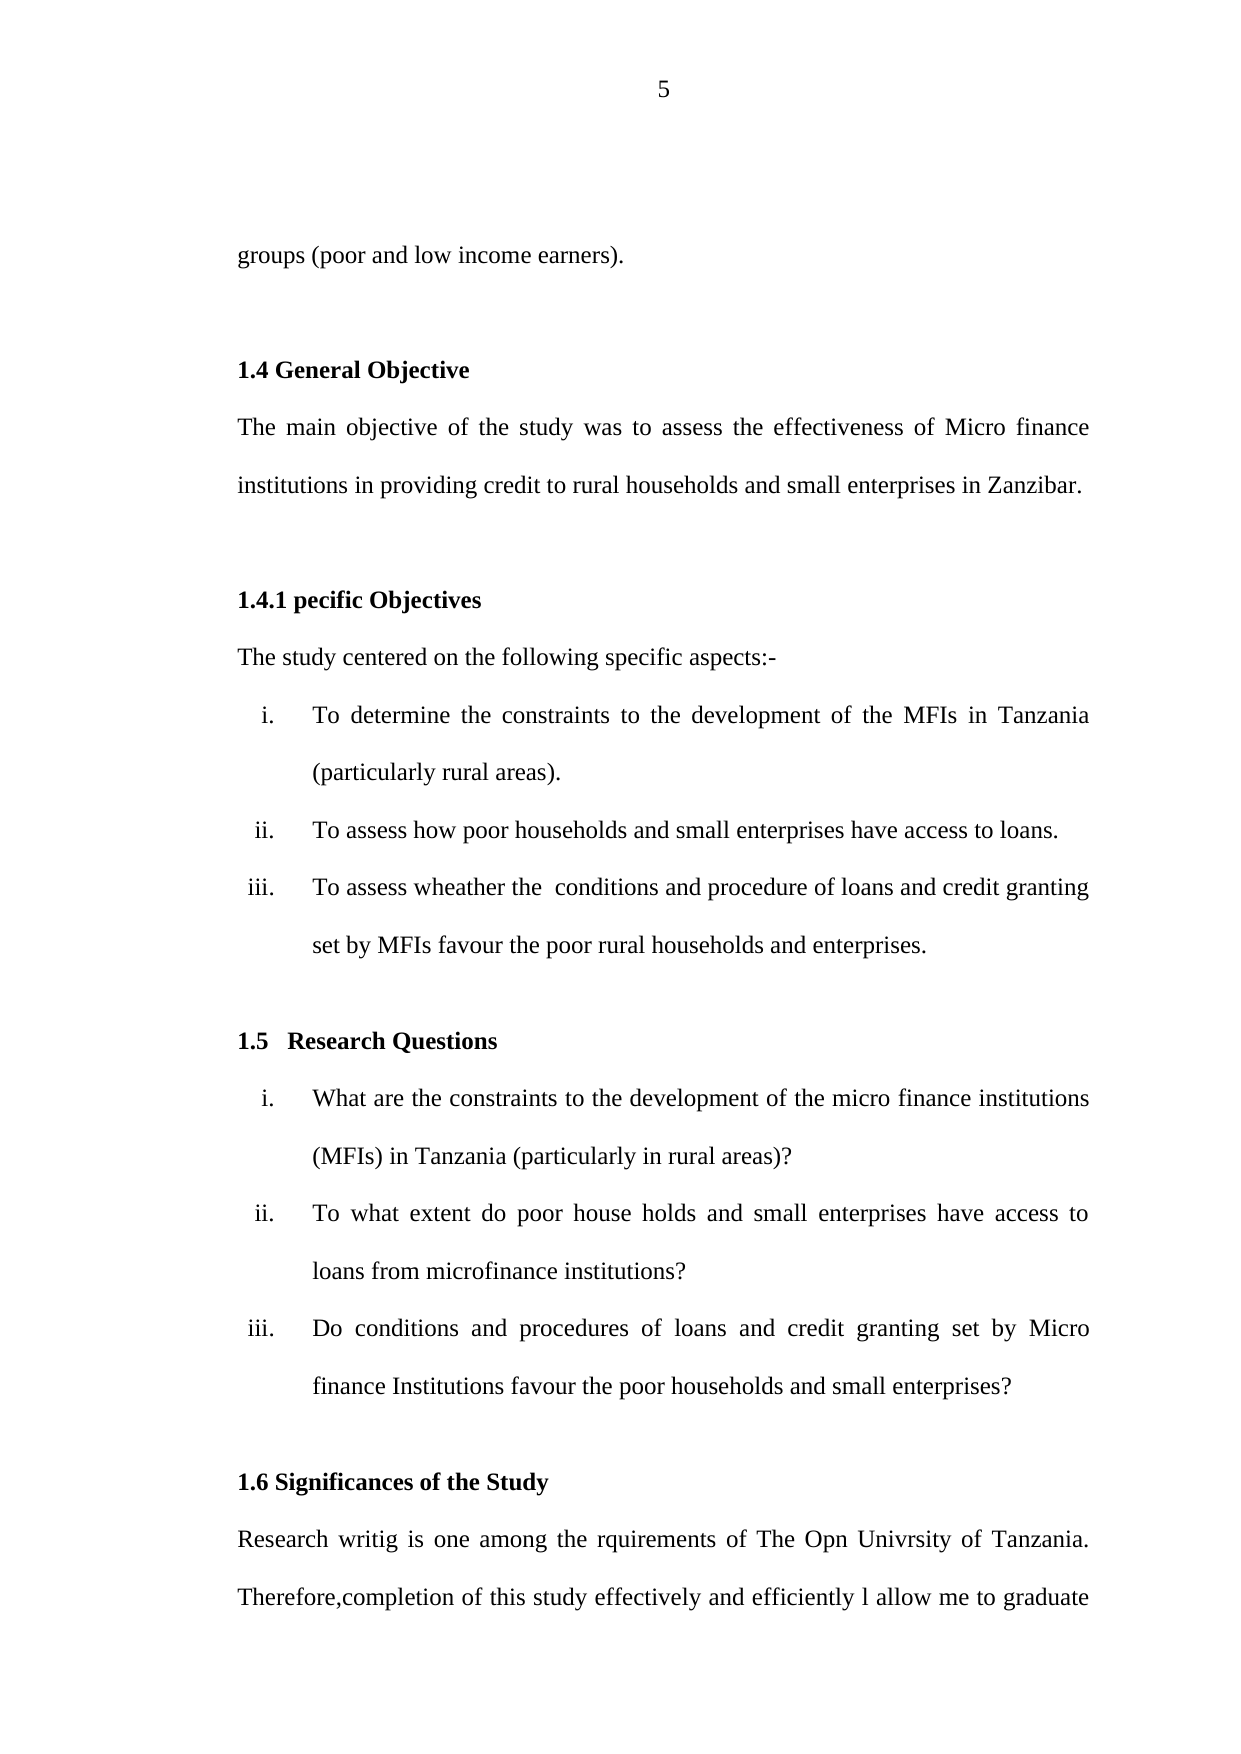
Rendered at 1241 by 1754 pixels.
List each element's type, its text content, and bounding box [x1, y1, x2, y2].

text The main objective of the study was to assess the effectiveness of Micro finance institutions in providing credit to rural households and small enterprises in Zanzibar. [237, 412, 1090, 499]
text 1.4 General Objective [237, 355, 1090, 384]
text 1.6 Significances of the Study [237, 1467, 1090, 1495]
list To determine the constraints to the development of the MFIs in Tanzania (particularly rural areas). [274, 700, 1090, 786]
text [237, 240, 1090, 269]
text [237, 1524, 1090, 1610]
list Do conditions and procedures of loans and credit granting set by Micro finance Institutions favour the poor households and small enterprises? [274, 1313, 1090, 1399]
text The study centered on the following specific aspects:- [237, 642, 1090, 671]
text 1.4.1 pecific Objectives [237, 585, 1090, 614]
list What are the constraints to the development of the micro finance institutions (MFIs) in Tanzania (particularly in rural areas)? [274, 1083, 1090, 1169]
list To assess wheather the conditions and procedure of loans and credit granting set by MFIs favour the poor rural households and enterprises. [274, 872, 1090, 959]
text 1.5 Research Questions [237, 1026, 1090, 1054]
list To what extent do poor house holds and small enterprises have access to loans from microfinance institutions? [274, 1198, 1090, 1284]
list To assess how poor households and small enterprises have access to loans. [274, 815, 1090, 844]
